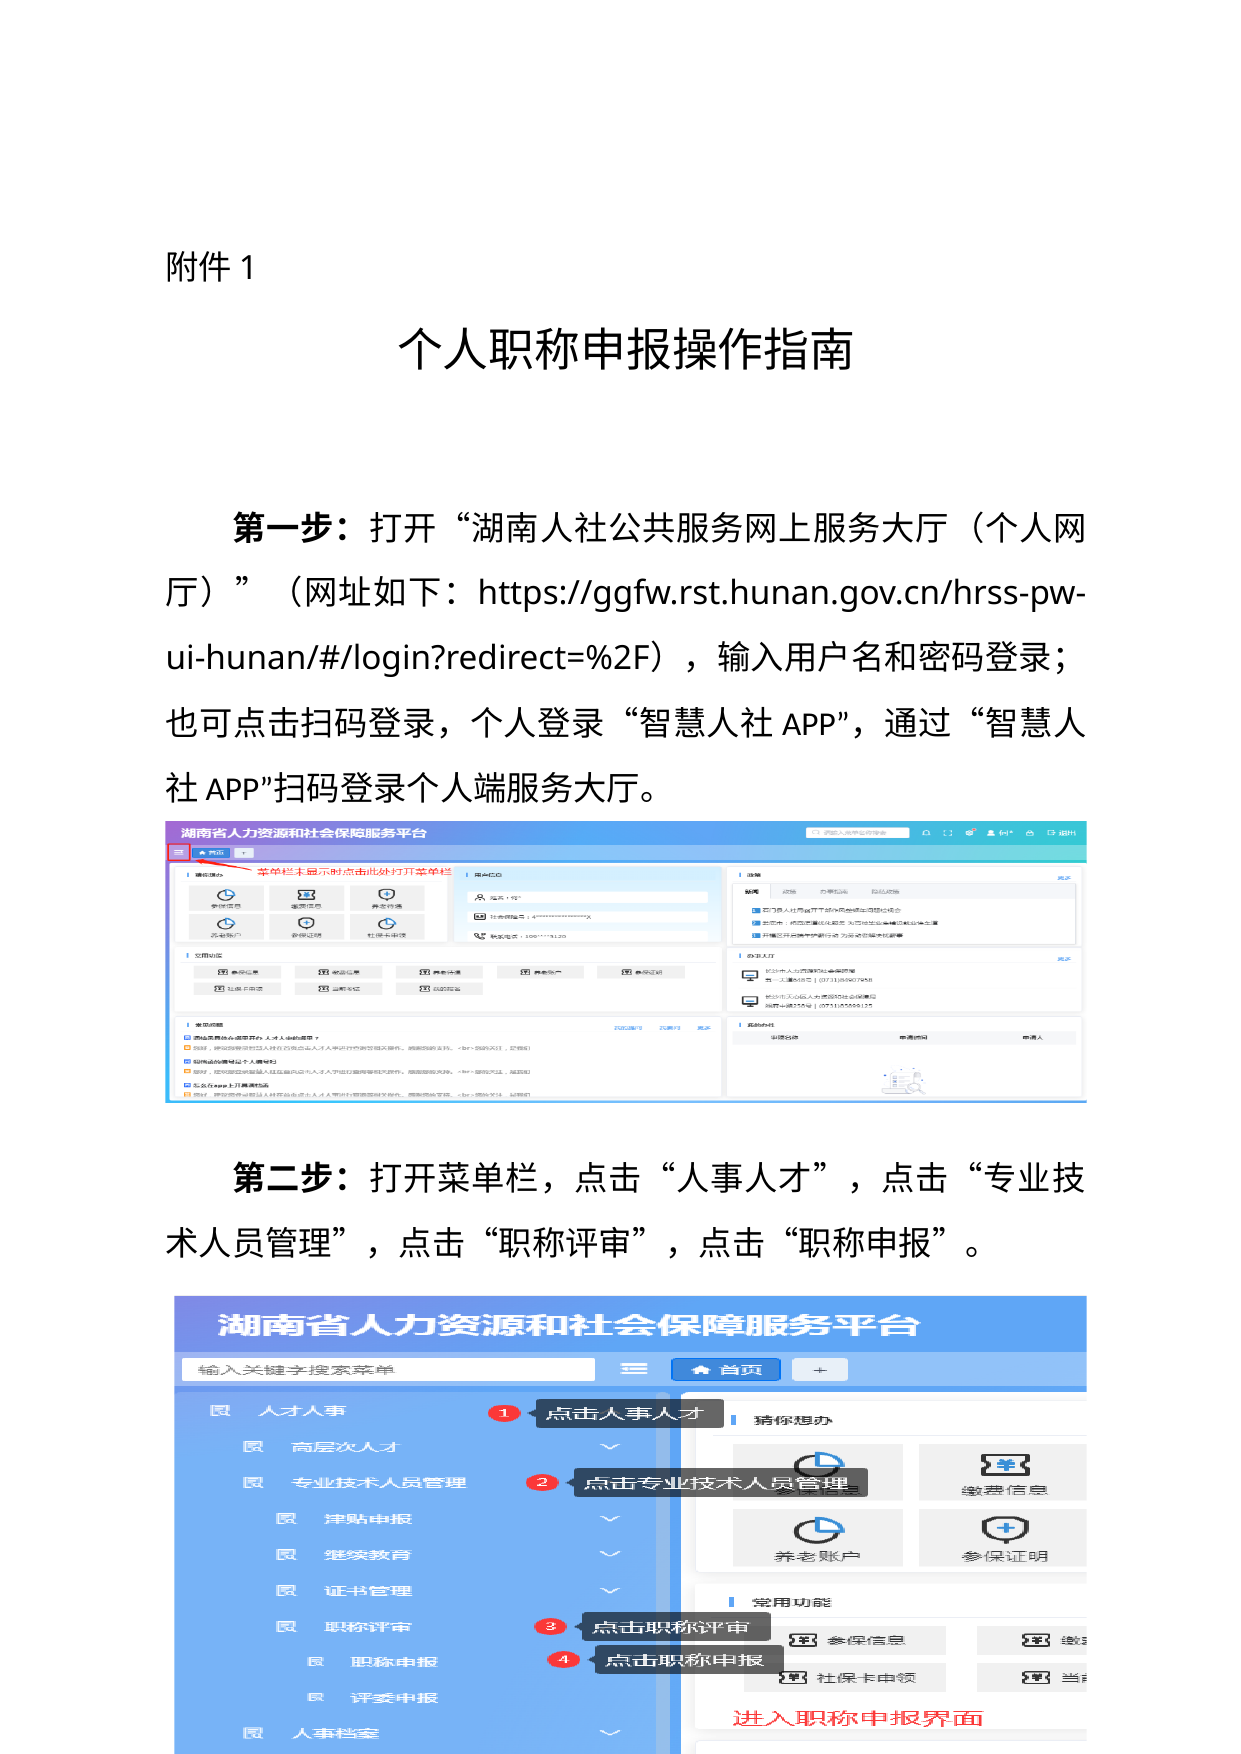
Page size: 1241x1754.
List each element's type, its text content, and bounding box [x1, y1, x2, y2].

text 第二步：打开菜单栏，点击“人事人才”，点击“专业技术人员管理”，点击“职称评审”，点击“职称申报”。 [165, 1143, 1087, 1273]
text 个人职称申报操作指南 [165, 298, 1087, 395]
picture [174, 1295, 1087, 1754]
picture [165, 821, 1087, 1103]
text 附件1 [165, 233, 1087, 298]
text 第一步：打开“湖南人社公共服务网上服务大厅（个人网厅）”（网址如下：https://ggfw.rst.hunan.gov.cn/hrss-pw-ui-hunan/#/login?redirect=%2F），输入用户名和密码登录；也可点击扫码登录，个人登录“智慧人社APP”，通过“智慧人社APP”扫码登录个人端服务大厅。 [165, 493, 1087, 818]
